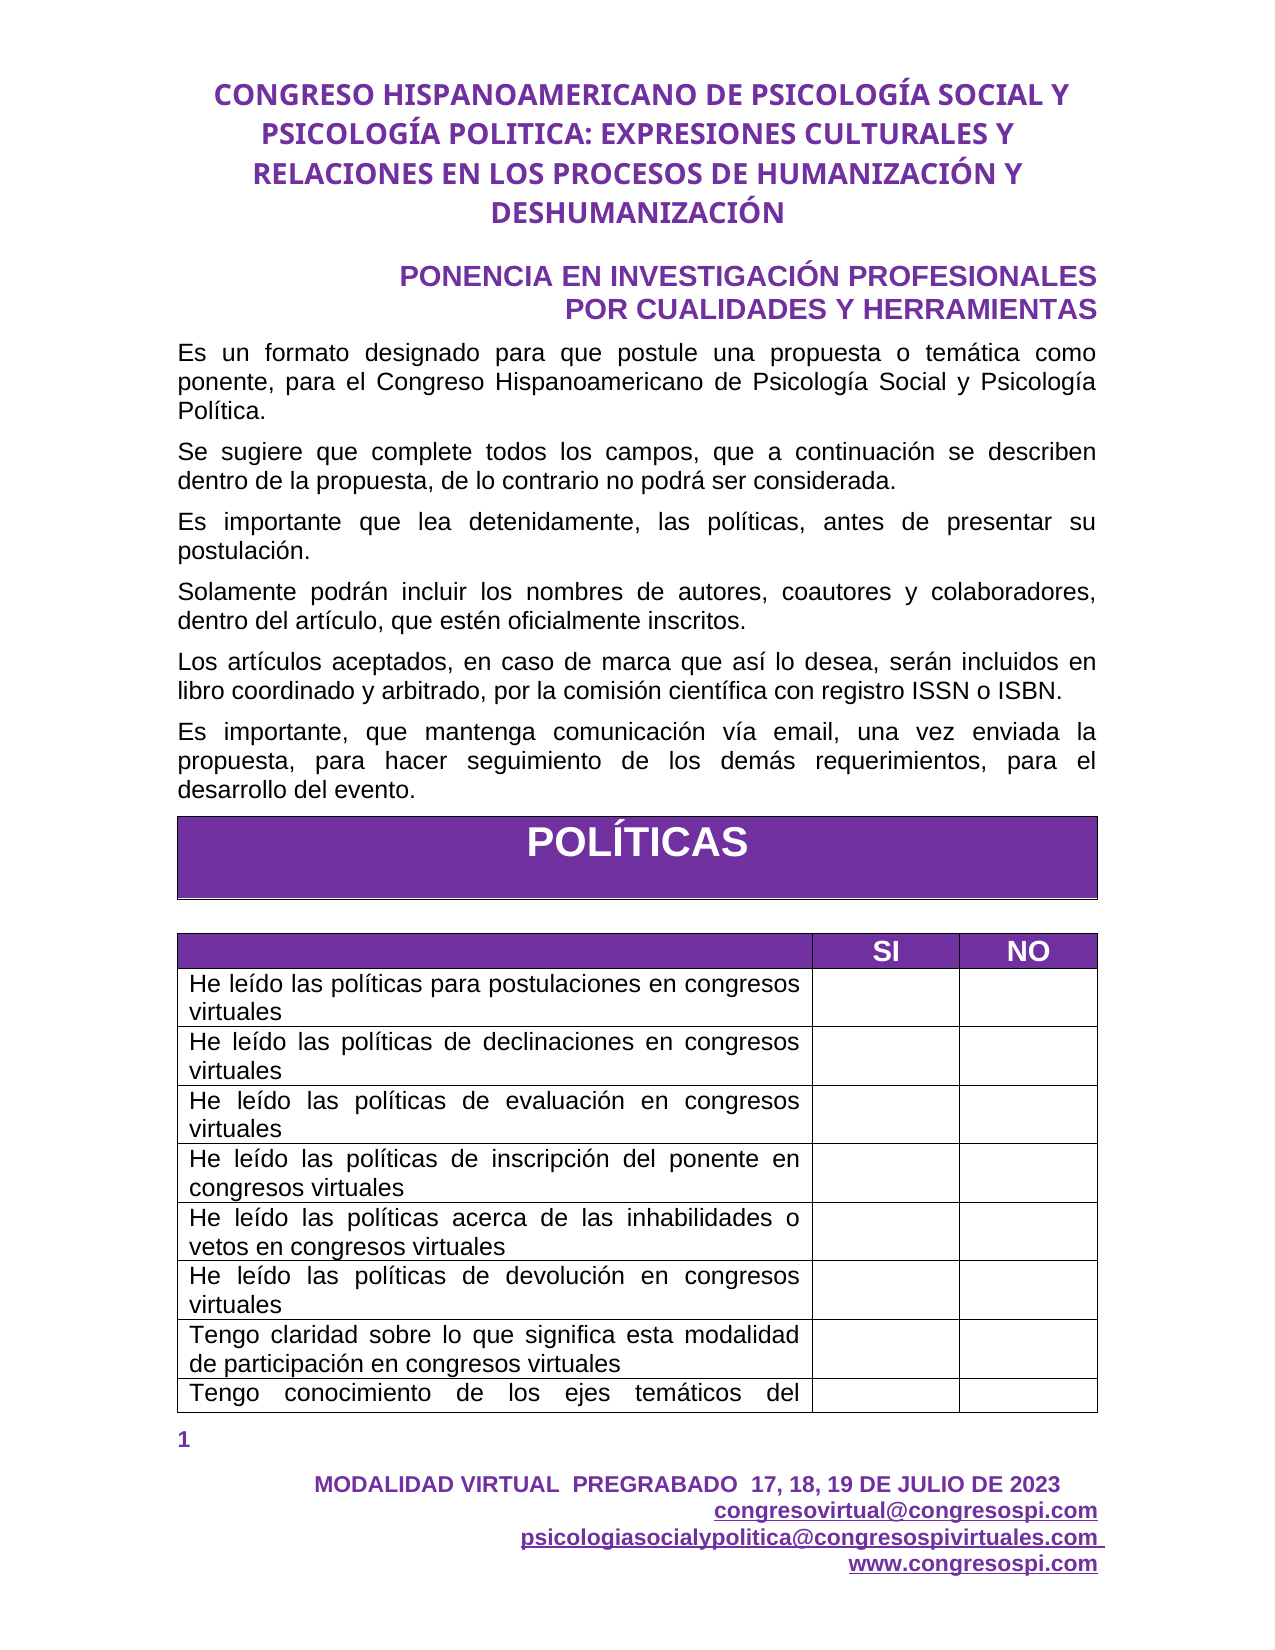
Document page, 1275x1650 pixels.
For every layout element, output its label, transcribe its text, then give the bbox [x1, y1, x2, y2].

table_header SI [813, 934, 959, 968]
table_cell He leído las políticas acerca de las inhabilidades o vetos en congresos virtuales [178, 1203, 812, 1260]
text Es importante que lea detenidamente, las políticas, antes de presentar su postulación. [177, 507, 1098, 565]
table_cell Tengo claridad sobre lo que significa esta modalidad de participación en congresos virtuales [178, 1320, 812, 1377]
text Es un formato designado para que postule una propuesta o temática como ponente, para el Congreso Hispanoamericano de Psicología Social y Psicología Política. [177, 338, 1098, 425]
table_cell [813, 1144, 959, 1202]
table_cell [813, 1320, 959, 1377]
table_cell [960, 1261, 1097, 1319]
table_cell [960, 969, 1097, 1026]
table_cell He leído las políticas de declinaciones en congresos virtuales [178, 1027, 812, 1085]
table_cell [960, 1320, 1097, 1377]
table_cell [813, 1379, 959, 1412]
table_cell He leído las políticas de inscripción del ponente en congresos virtuales [178, 1144, 812, 1202]
text Solamente podrán incluir los nombres de autores, coautores y colaboradores, dentro del artículo, que estén oficialmente inscritos. [177, 577, 1098, 635]
table_cell [813, 1203, 959, 1260]
text Es importante, que mantenga comunicación vía email, una vez enviada la propuesta, para hacer seguimiento de los demás requerimientos, para el desarrollo del evento. [177, 717, 1098, 803]
table_cell [960, 1203, 1097, 1260]
table_header [178, 934, 812, 968]
table_cell [813, 1086, 959, 1143]
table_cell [178, 1379, 812, 1412]
table_cell He leído las políticas de devolución en congresos virtuales [178, 1261, 812, 1319]
table_cell [813, 1027, 959, 1085]
text Los artículos aceptados, en caso de marca que así lo desea, serán incluidos en libro coordinado y arbitrado, por la comisión científica con registro ISSN o ISBN. [177, 647, 1098, 705]
table_cell [813, 1261, 959, 1319]
table_cell [960, 1144, 1097, 1202]
table_header NO [960, 934, 1097, 968]
table_cell [960, 1086, 1097, 1143]
table_cell He leído las políticas para postulaciones en congresos virtuales [178, 969, 812, 1026]
table_cell He leído las políticas de evaluación en congresos virtuales [178, 1086, 812, 1143]
table_cell [960, 1027, 1097, 1085]
table_cell [813, 969, 959, 1026]
text Se sugiere que complete todos los campos, que a continuación se describen dentro de la propuesta, de lo contrario no podrá ser considerada. [177, 437, 1098, 495]
table_header POLÍTICAS [178, 817, 1097, 898]
table_cell [960, 1379, 1097, 1412]
